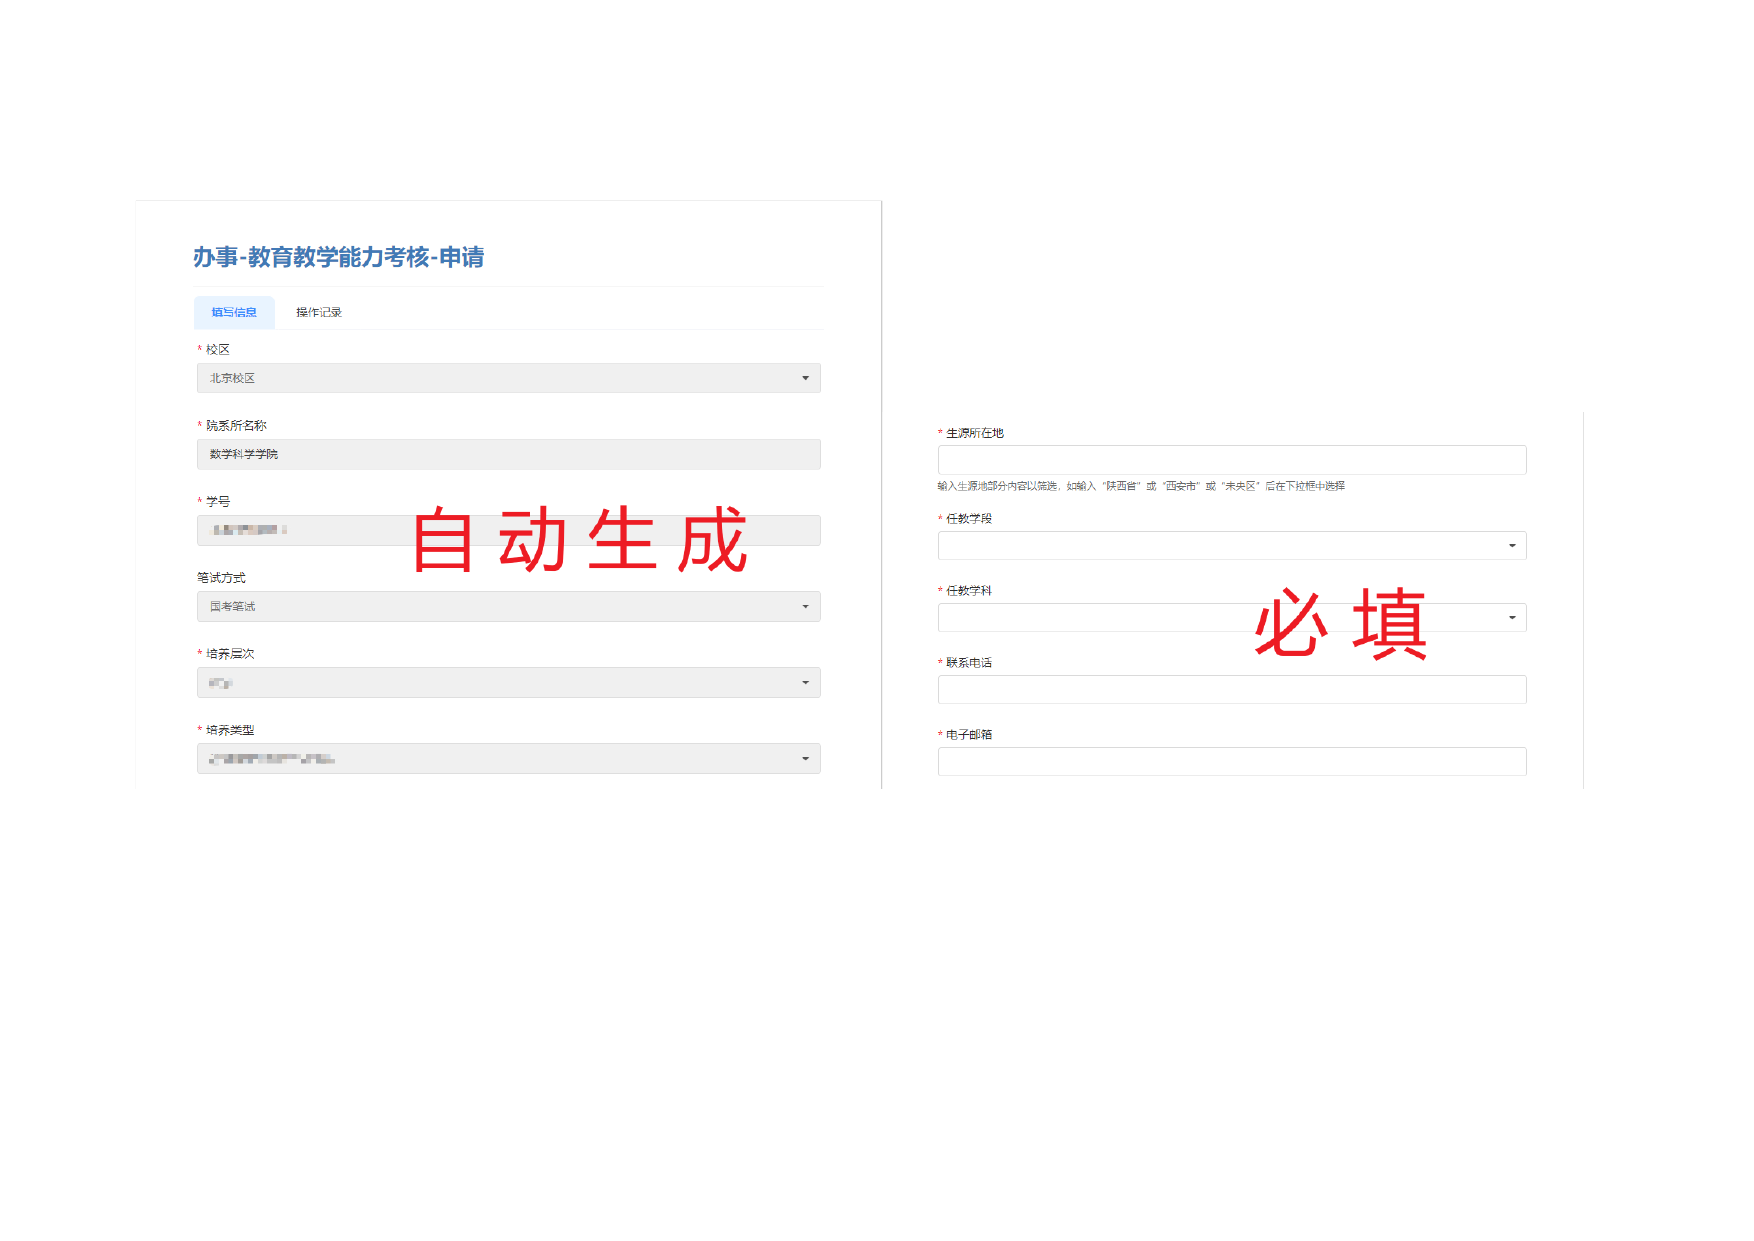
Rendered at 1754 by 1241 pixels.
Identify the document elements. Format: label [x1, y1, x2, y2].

picture [135, 197, 1584, 789]
